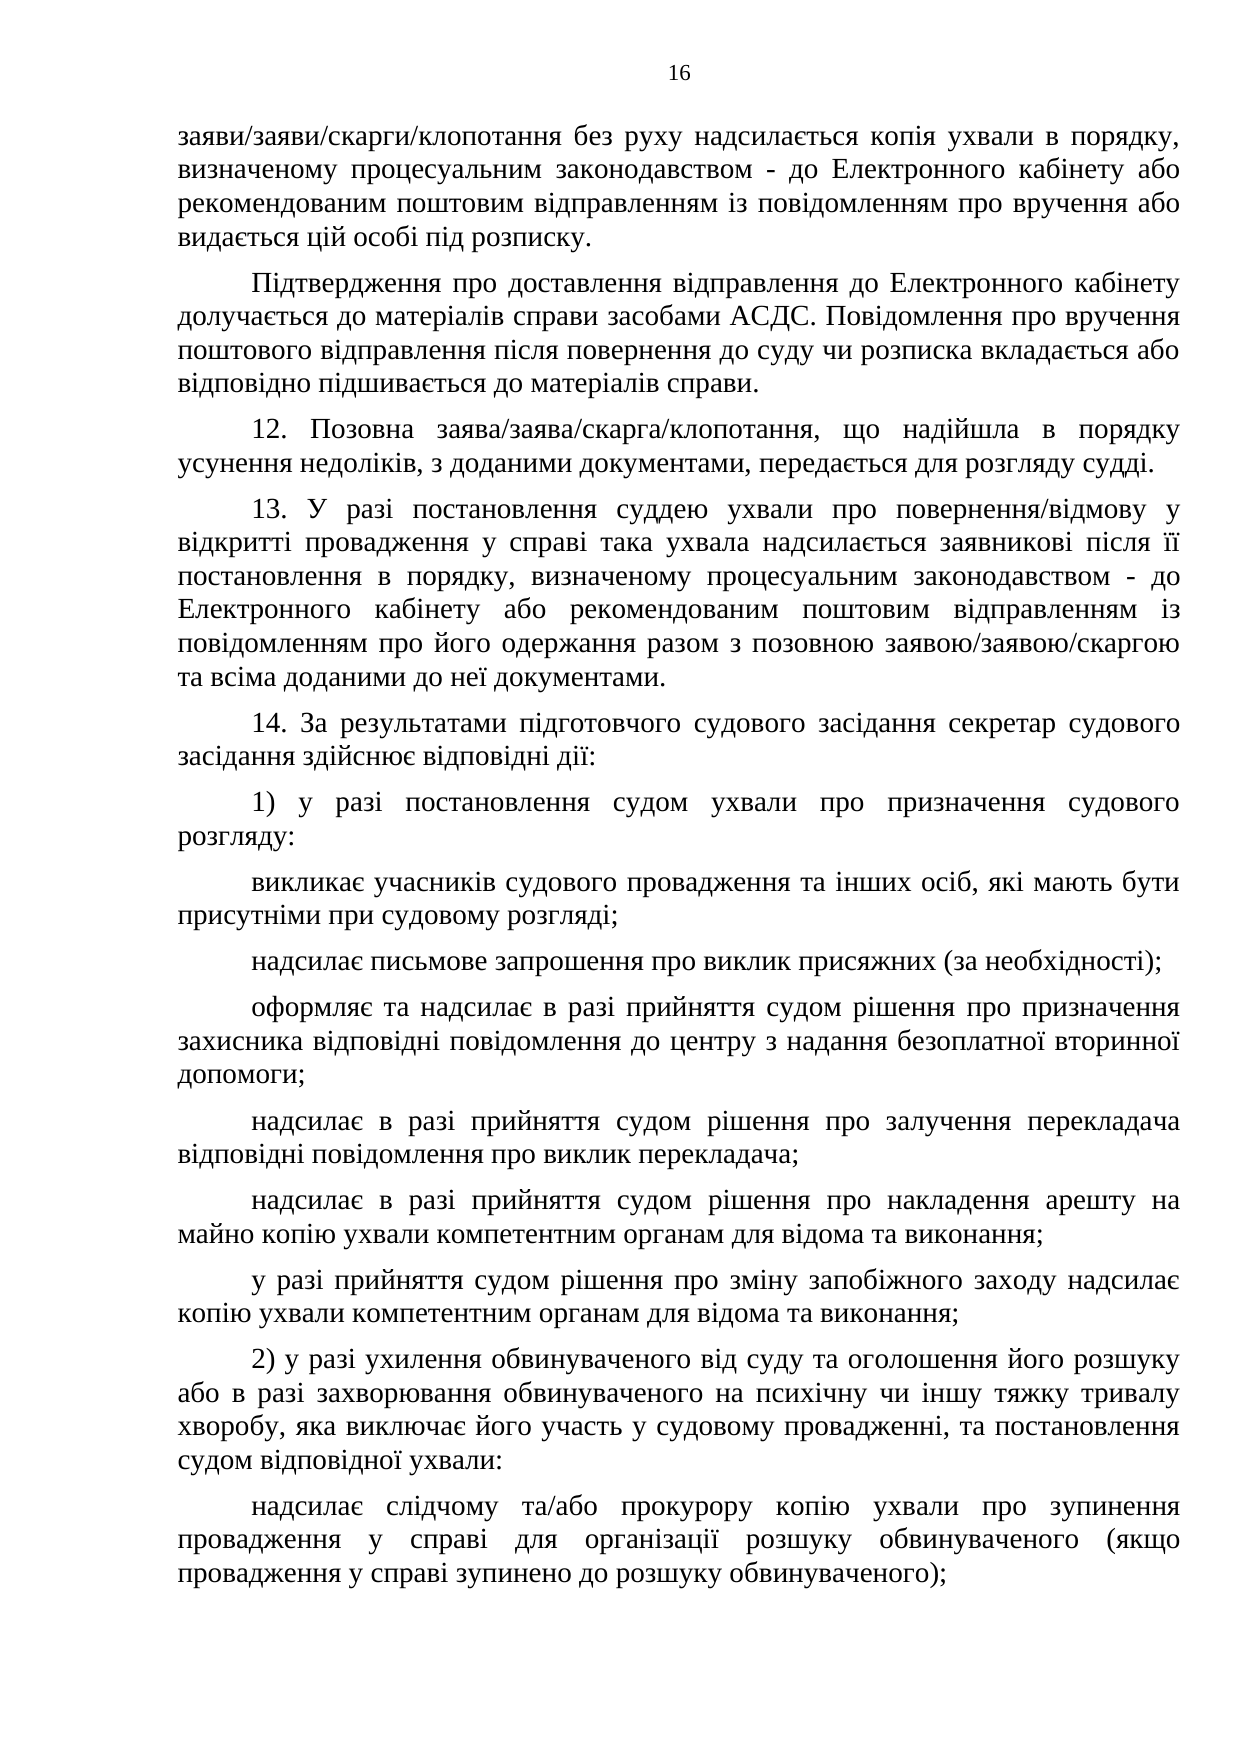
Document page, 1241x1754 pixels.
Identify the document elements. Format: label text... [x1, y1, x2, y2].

text надсилає письмове запрошення про виклик присяжних (за необхідності); [177, 943, 1181, 977]
text Підтвердження про доставлення відправлення до Електронного кабінету долучається до матеріалів справи засобами АСДС. Повідомлення про вручення поштового відправлення після повернення до суду чи розписка вкладається або відповідно підшивається до матеріалів справи. [177, 265, 1181, 399]
text 1) у разі постановлення судом ухвали про призначення судового розгляду: [177, 784, 1181, 851]
text 12. Позовна заява/заява/скарга/клопотання, що надійшла в порядку усунення недоліків, з доданими документами, передається для розгляду судді. [177, 411, 1181, 478]
text 13. У разі постановлення суддею ухвали про повернення/відмову у відкритті провадження у справі така ухвала надсилається заявникові після її постановлення в порядку, визначеному процесуальним законодавством - до Електронного кабінету або рекомендованим поштовим відправленням із повідомленням про його одержання разом з позовною заявою/заявою/скаргою та всіма доданими до неї документами. [177, 491, 1181, 692]
text надсилає в разі прийняття судом рішення про накладення арешту на майно копію ухвали компетентним органам для відома та виконання; [177, 1182, 1181, 1249]
text надсилає слідчому та/або прокурору копію ухвали про зупинення провадження у справі для організації розшуку обвинуваченого (якщо провадження у справі зупинено до розшуку обвинуваченого); [177, 1488, 1181, 1589]
text 2) у разі ухилення обвинуваченого від суду та оголошення його розшуку або в разі захворювання обвинуваченого на психічну чи іншу тяжку тривалу хворобу, яка виключає його участь у судовому провадженні, та постановлення судом відповідної ухвали: [177, 1341, 1181, 1476]
text 14. За результатами підготовчого судового засідання секретар судового засідання здійснює відповідні дії: [177, 705, 1181, 772]
text викликає учасників судового провадження та інших осіб, які мають бути присутніми при судовому розгляді; [177, 864, 1181, 931]
text надсилає в разі прийняття судом рішення про залучення перекладача відповідні повідомлення про виклик перекладача; [177, 1103, 1181, 1170]
text у разі прийняття судом рішення про зміну запобіжного заходу надсилає копію ухвали компетентним органам для відома та виконання; [177, 1262, 1181, 1329]
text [177, 118, 1181, 252]
text оформляє та надсилає в разі прийняття судом рішення про призначення захисника відповідні повідомлення до центру з надання безоплатної вторинної допомоги; [177, 989, 1181, 1090]
